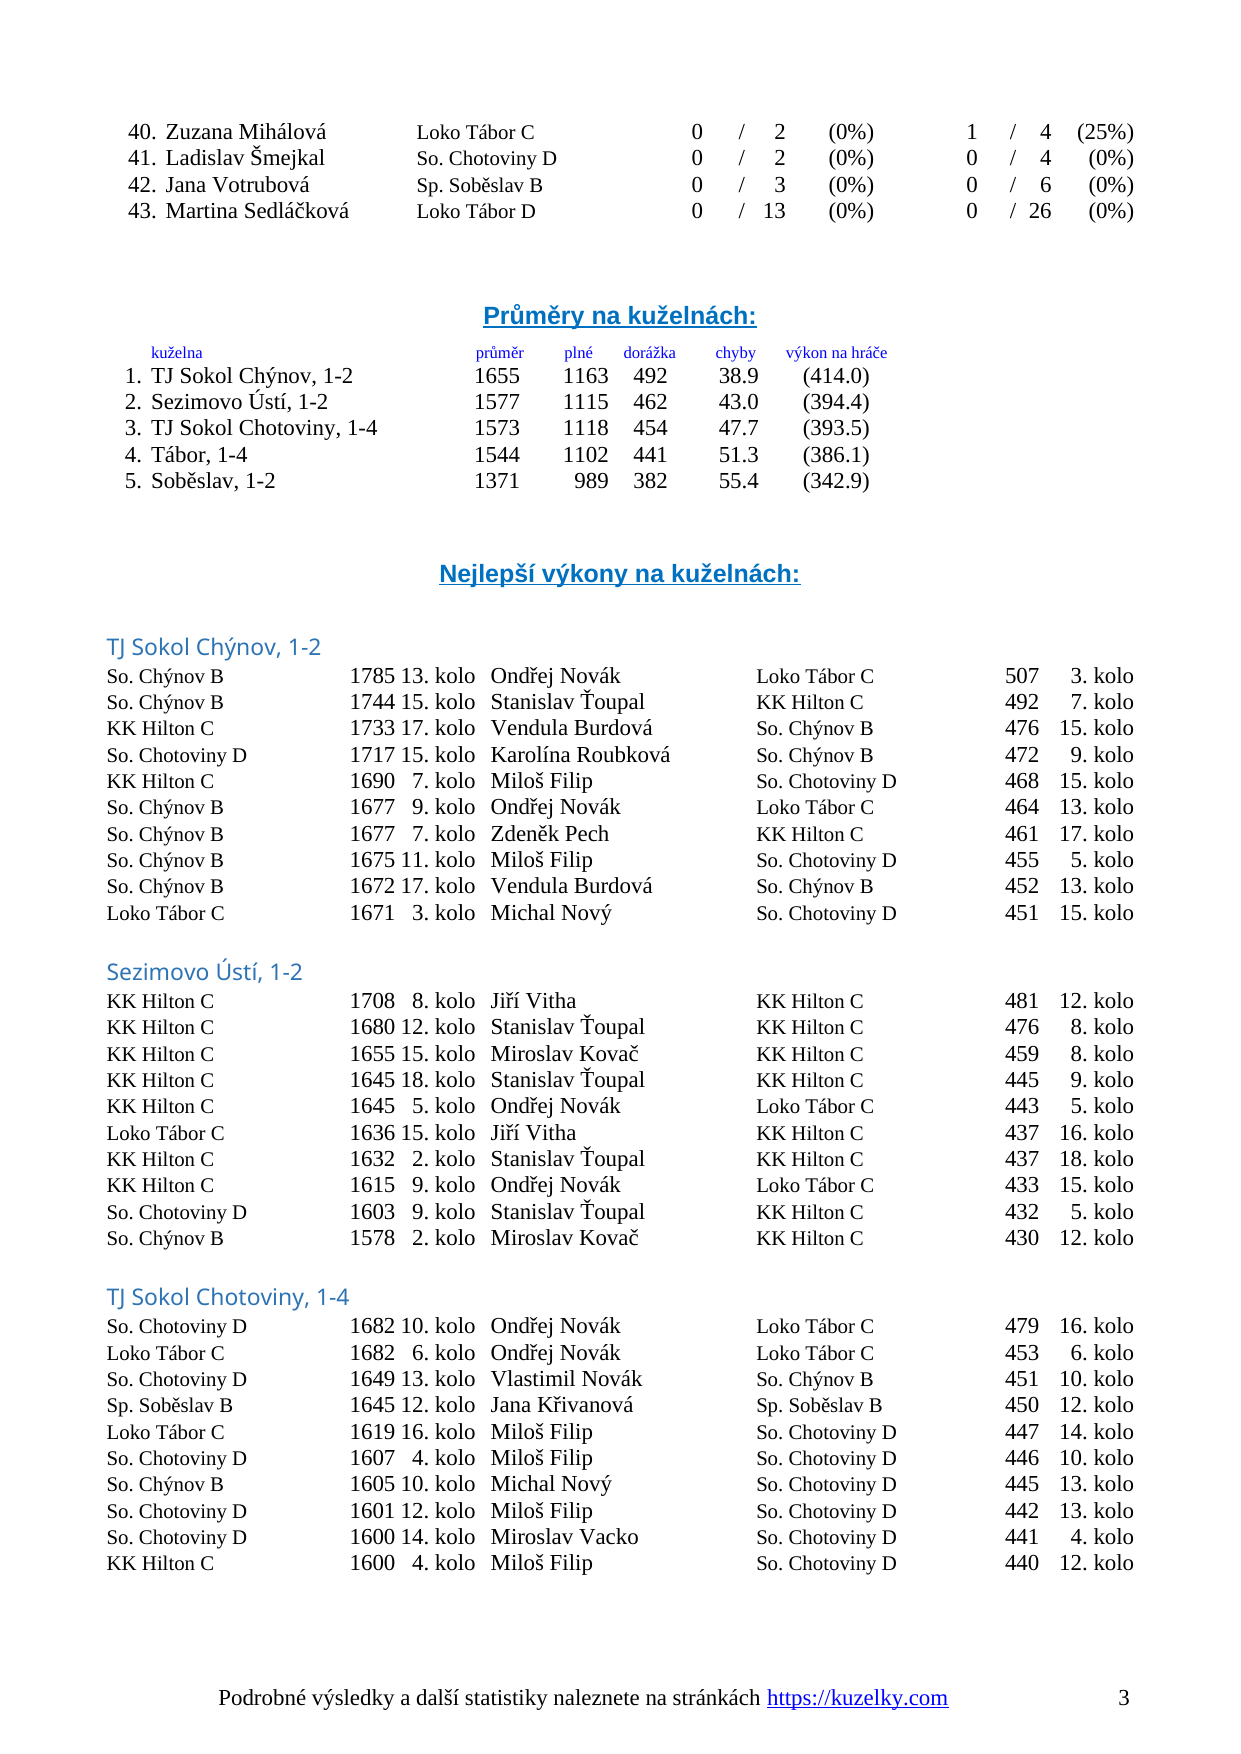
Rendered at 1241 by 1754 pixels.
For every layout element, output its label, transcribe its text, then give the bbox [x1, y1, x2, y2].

text So. Chotoviny D 1601 12. kolo Miloš Filip So. Chotoviny D 442 13. kolo [106, 1497, 1134, 1523]
text So. Chýnov B 1605 10. kolo Michal Nový So. Chotoviny D 445 13. kolo [106, 1470, 1134, 1497]
text So. Chýnov B 1744 15. kolo Stanislav Ťoupal KK Hilton C 492 7. kolo [106, 688, 1134, 714]
text 43. Martina Sedláčková Loko Tábor D 0 / 13 (0%) 0 / 26 (0%) [106, 197, 1134, 223]
text KK Hilton C 1655 15. kolo Miroslav Kovač KK Hilton C 459 8. kolo [106, 1040, 1134, 1066]
text 3. TJ Sokol Chotoviny, 1-4 1573 1118 454 47.7 (393.5) [106, 414, 1134, 441]
text KK Hilton C 1680 12. kolo Stanislav Ťoupal KK Hilton C 476 8. kolo [106, 1013, 1134, 1040]
text KK Hilton C 1600 4. kolo Miloš Filip So. Chotoviny D 440 12. kolo [106, 1549, 1134, 1576]
text Loko Tábor C 1636 15. kolo Jiří Vitha KK Hilton C 437 16. kolo [106, 1119, 1134, 1145]
text So. Chýnov B 1677 7. kolo Zdeněk Pech KK Hilton C 461 17. kolo [106, 820, 1134, 846]
text So. Chotoviny D 1607 4. kolo Miloš Filip So. Chotoviny D 446 10. kolo [106, 1444, 1134, 1470]
text KK Hilton C 1733 17. kolo Vendula Burdová So. Chýnov B 476 15. kolo [106, 714, 1134, 741]
text So. Chotoviny D 1603 9. kolo Stanislav Ťoupal KK Hilton C 432 5. kolo [106, 1198, 1134, 1224]
text kuželna průměr plné dorážka chyby výkon na hráče [106, 342, 1134, 362]
text Průměry na kuželnách: [94, 301, 1145, 330]
text So. Chýnov B 1675 11. kolo Miloš Filip So. Chotoviny D 455 5. kolo [106, 846, 1134, 872]
text So. Chýnov B 1785 13. kolo Ondřej Novák Loko Tábor C 507 3. kolo [106, 662, 1134, 688]
text KK Hilton C 1645 5. kolo Ondřej Novák Loko Tábor C 443 5. kolo [106, 1092, 1134, 1119]
text KK Hilton C 1645 18. kolo Stanislav Ťoupal KK Hilton C 445 9. kolo [106, 1066, 1134, 1092]
text Nejlepší výkony na kuželnách: [94, 559, 1145, 587]
text KK Hilton C 1690 7. kolo Miloš Filip So. Chotoviny D 468 15. kolo [106, 767, 1134, 793]
text 42. Jana Votrubová Sp. Soběslav B 0 / 3 (0%) 0 / 6 (0%) [106, 171, 1134, 197]
text Loko Tábor C 1682 6. kolo Ondřej Novák Loko Tábor C 453 6. kolo [106, 1339, 1134, 1365]
text KK Hilton C 1632 2. kolo Stanislav Ťoupal KK Hilton C 437 18. kolo [106, 1145, 1134, 1171]
text So. Chotoviny D 1682 10. kolo Ondřej Novák Loko Tábor C 479 16. kolo [106, 1312, 1134, 1339]
text KK Hilton C 1708 8. kolo Jiří Vitha KK Hilton C 481 12. kolo [106, 987, 1134, 1013]
subtitle TJ Sokol Chotoviny, 1-4 [106, 1281, 1134, 1312]
text So. Chotoviny D 1717 15. kolo Karolína Roubková So. Chýnov B 472 9. kolo [106, 741, 1134, 767]
text 2. Sezimovo Ústí, 1-2 1577 1115 462 43.0 (394.4) [106, 388, 1134, 414]
subtitle TJ Sokol Chýnov, 1-2 [106, 630, 1134, 662]
text 1. TJ Sokol Chýnov, 1-2 1655 1163 492 38.9 (414.0) [106, 362, 1134, 388]
text Sp. Soběslav B 1645 12. kolo Jana Křivanová Sp. Soběslav B 450 12. kolo [106, 1391, 1134, 1418]
text So. Chýnov B 1578 2. kolo Miroslav Kovač KK Hilton C 430 12. kolo [106, 1224, 1134, 1251]
text So. Chýnov B 1672 17. kolo Vendula Burdová So. Chýnov B 452 13. kolo [106, 872, 1134, 899]
text 4. Tábor, 1-4 1544 1102 441 51.3 (386.1) [106, 441, 1134, 467]
text 41. Ladislav Šmejkal So. Chotoviny D 0 / 2 (0%) 0 / 4 (0%) [106, 144, 1134, 171]
text 40. Zuzana Mihálová Loko Tábor C 0 / 2 (0%) 1 / 4 (25%) [106, 118, 1134, 144]
text Loko Tábor C 1619 16. kolo Miloš Filip So. Chotoviny D 447 14. kolo [106, 1418, 1134, 1444]
text So. Chotoviny D 1600 14. kolo Miroslav Vacko So. Chotoviny D 441 4. kolo [106, 1523, 1134, 1549]
text So. Chotoviny D 1649 13. kolo Vlastimil Novák So. Chýnov B 451 10. kolo [106, 1365, 1134, 1391]
text KK Hilton C 1615 9. kolo Ondřej Novák Loko Tábor C 433 15. kolo [106, 1171, 1134, 1198]
text So. Chýnov B 1677 9. kolo Ondřej Novák Loko Tábor C 464 13. kolo [106, 793, 1134, 820]
text 5. Soběslav, 1-2 1371 989 382 55.4 (342.9) [106, 467, 1134, 493]
subtitle Sezimovo Ústí, 1-2 [106, 956, 1134, 987]
text Loko Tábor C 1671 3. kolo Michal Nový So. Chotoviny D 451 15. kolo [106, 899, 1134, 925]
